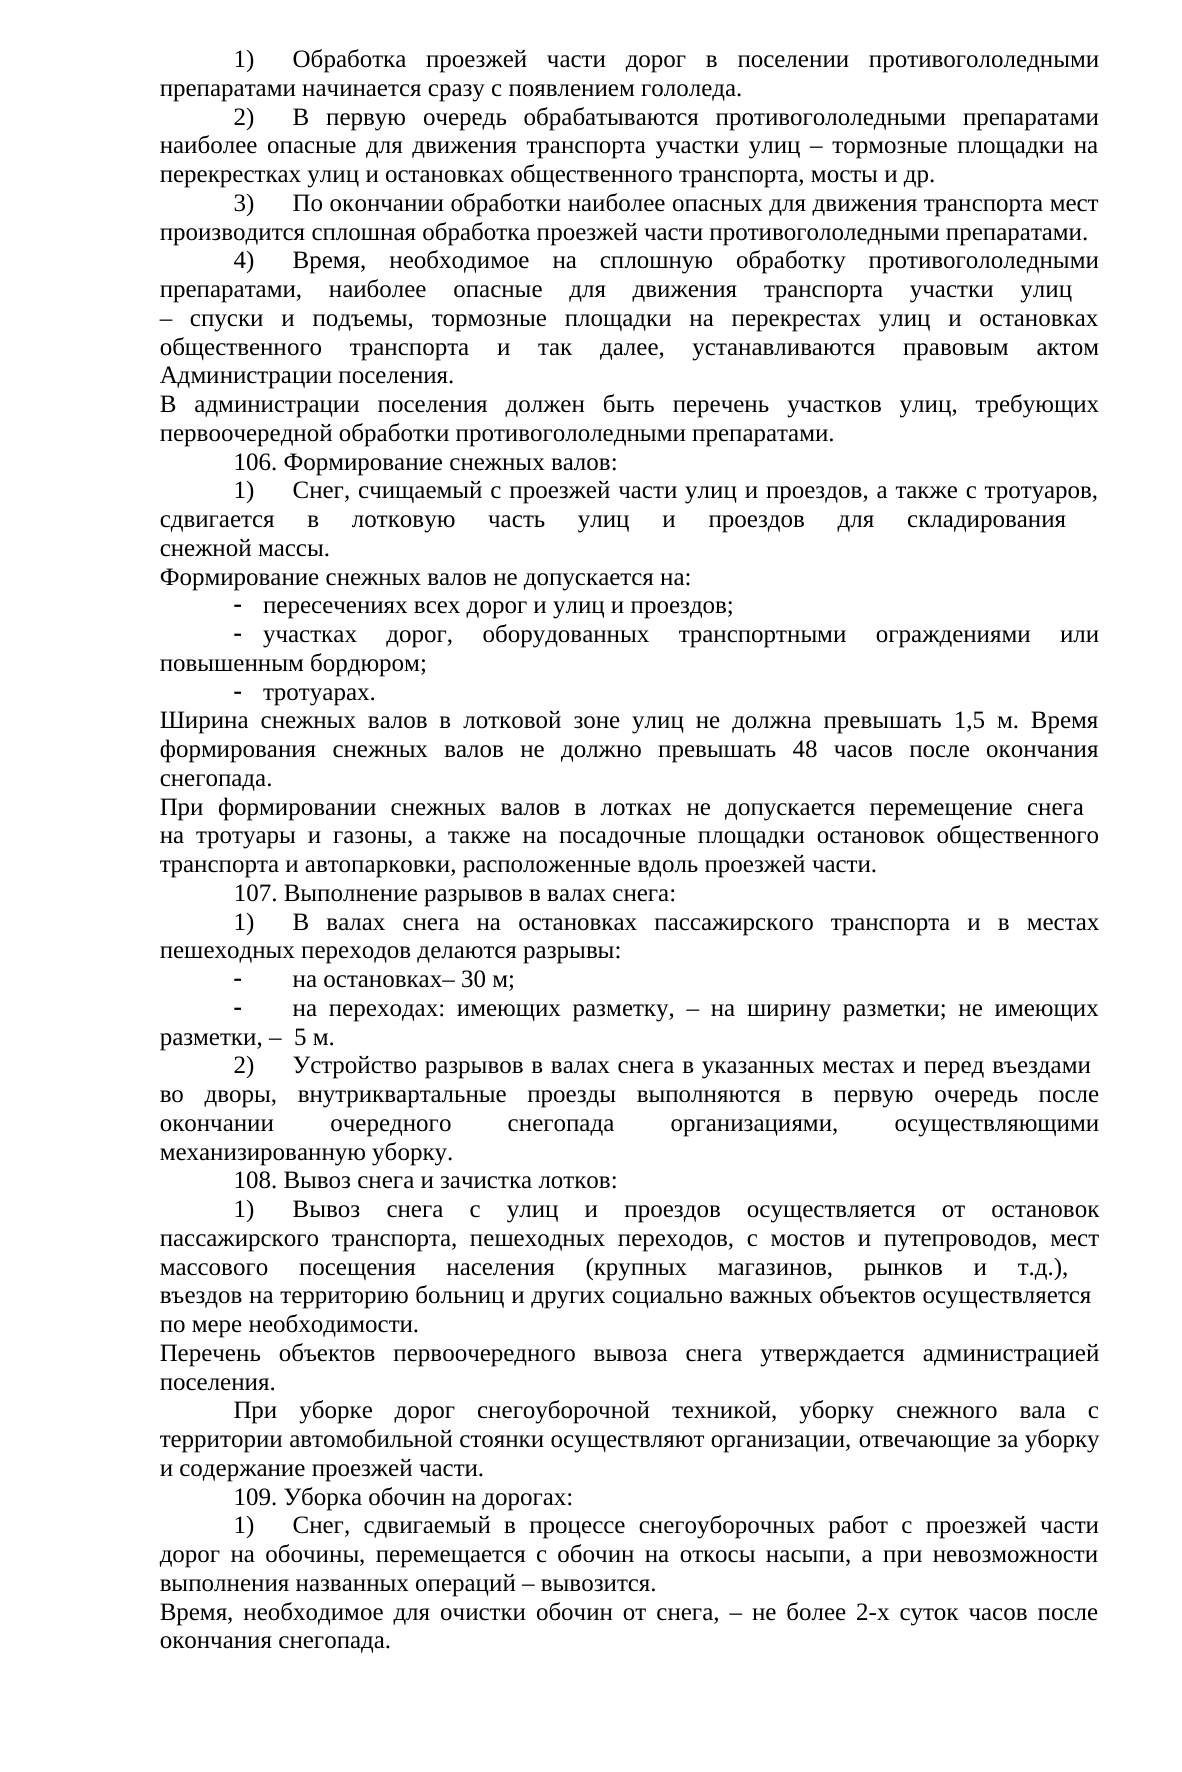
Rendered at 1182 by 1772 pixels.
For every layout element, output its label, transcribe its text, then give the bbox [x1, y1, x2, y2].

list Устройство разрывов в валах снега в указанных местах и перед въездами во дворы, внутриквартальные проезды выполняются в первую очередь после окончании очередного снегопада организациями, осуществляющими механизированную уборку. [159, 1051, 1100, 1166]
list Снег, сдвигаемый в процессе снегоуборочных работ с проезжей части дорог на обочины, перемещается с обочин на откосы насыпи, а при невозможности выполнения названных операций – вывозится. [159, 1511, 1100, 1597]
list Время, необходимое на сплошную обработку противогололедными препаратами, наиболее опасные для движения транспорта участки улиц – спуски и подъемы, тормозные площадки на перекрестах улиц и остановках общественного транспорта и так далее, устанавливаются правовым актом Администрации поселения. [159, 246, 1100, 389]
list Обработка проезжей части дорог в поселении противогололедными препаратами начинается сразу с появлением гололеда. [159, 44, 1100, 102]
list По окончании обработки наиболее опасных для движения транспорта мест производится сплошная обработка проезжей части противогололедными препаратами. [159, 188, 1100, 246]
list При уборке дорог снегоуборочной техникой, уборку снежного вала с территории автомобильной стоянки осуществляют организации, отвечающие за уборку и содержание проезжей части. [159, 1396, 1100, 1482]
text В администрации поселения должен быть перечень участков улиц, требующих первоочередной обработки противогололедными препаратами. [159, 389, 1100, 447]
text 108. Вывоз снега и зачистка лотков: [233, 1166, 1100, 1194]
text Время, необходимое для очистки обочин от снега, – не более 2-х суток часов после окончания снегопада. [159, 1597, 1100, 1654]
text Ширина снежных валов в лотковой зоне улиц не должна превышать 1,5 м. Время формирования снежных валов не должно превышать 48 часов после окончания снегопада. [159, 706, 1100, 792]
list участках дорог, оборудованных транспортными ограждениями или повышенным бордюром; [159, 619, 1100, 677]
text Перечень объектов первоочередного вывоза снега утверждается администрацией поселения. [159, 1338, 1100, 1396]
text 109. Уборка обочин на дорогах: [233, 1482, 1100, 1511]
list пересечениях всех дорог и улиц и проездов; [159, 591, 1100, 619]
list Вывоз снега с улиц и проездов осуществляется от остановок пассажирского транспорта, пешеходных переходов, с мостов и путепроводов, мест массового посещения населения (крупных магазинов, рынков и т.д.), въездов на территорию больниц и других социально важных объектов осуществляется по мере необходимости. [159, 1194, 1100, 1338]
list тротуарах. [159, 677, 1100, 706]
text При формировании снежных валов в лотках не допускается перемещение снега на тротуары и газоны, а также на посадочные площадки остановок общественного транспорта и автопарковки, расположенные вдоль проезжей части. [159, 792, 1100, 878]
list на переходах: имеющих разметку, – на ширину разметки; не имеющих разметки, – . [159, 993, 1100, 1051]
text Формирование снежных валов не допускается на: [159, 562, 1100, 591]
list В первую очередь обрабатываются противогололедными препаратами наиболее опасные для движения транспорта участки улиц – тормозные площадки на перекрестках улиц и остановках общественного транспорта, мосты и др. [159, 102, 1100, 188]
list В валах снега на остановках пассажирского транспорта и в местах пешеходных переходов делаются разрывы: [159, 907, 1100, 964]
list на остановках– 30 м; [159, 964, 1100, 993]
text 107. Выполнение разрывов в валах снега: [233, 878, 1100, 907]
text 106. Формирование снежных валов: [233, 447, 1100, 476]
list Снег, счищаемый с проезжей части улиц и проездов, а также с тротуаров, сдвигается в лотковую часть улиц и проездов для складирования снежной массы. [159, 476, 1100, 562]
